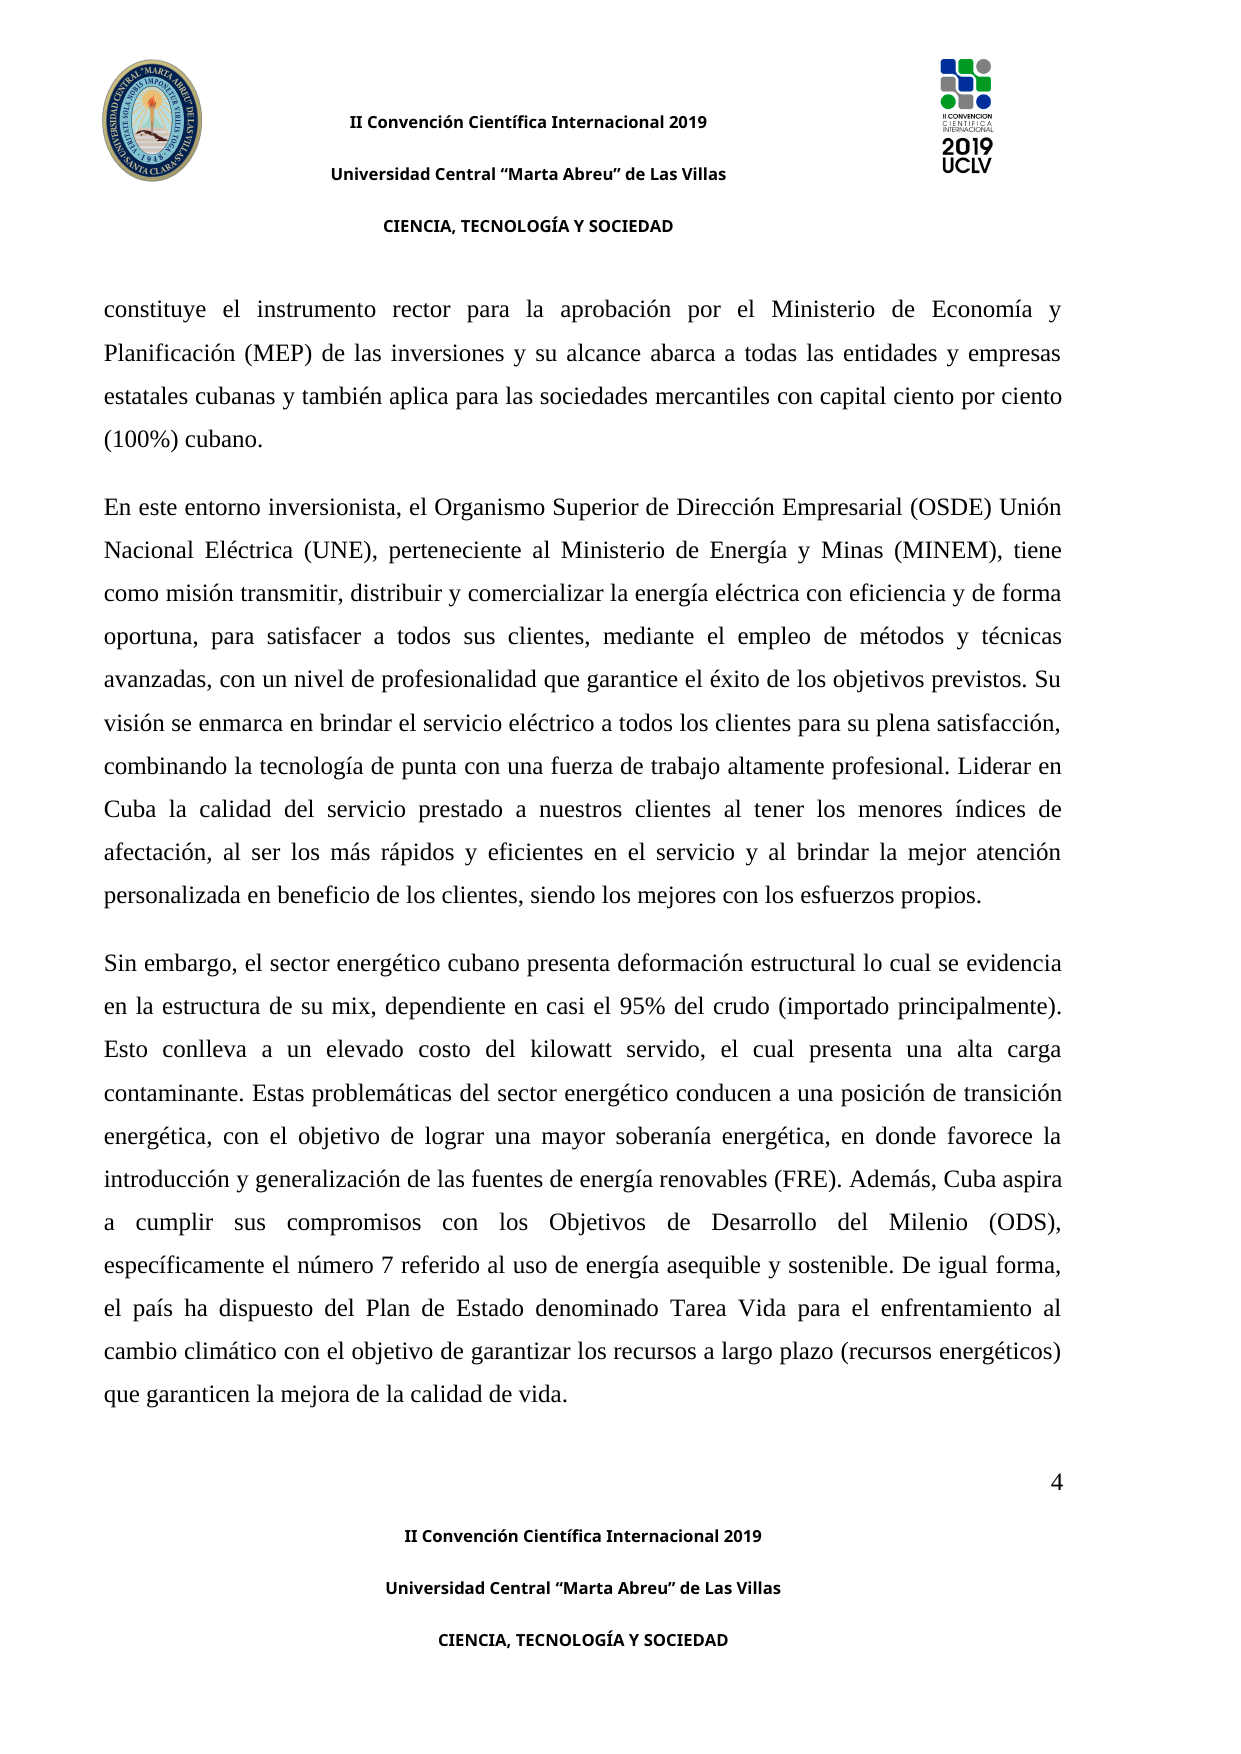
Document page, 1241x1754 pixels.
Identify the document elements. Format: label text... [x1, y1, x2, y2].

picture [940, 59, 994, 174]
picture [102, 59, 203, 183]
text Sin embargo, el sector energético cubano presenta deformación estructural lo cual se evidencia en la estructura de su mix, dependiente en casi el 95% del crudo (importado principalmente). Esto conlleva a un elevado costo del kilowatt servido, el cual presenta una alta carga contaminante. Estas problemáticas del sector energético conducen a una posición de transición energética, con el objetivo de lograr una mayor soberanía energética, en donde favorece la introducción y generalización de las fuentes de energía renovables (FRE). Además, Cuba aspira a cumplir sus compromisos con los Objetivos de Desarrollo del Milenio (ODS), específicamente el número 7 referido al uso de energía asequible y sostenible. De igual forma, el país ha dispuesto del Plan de Estado denominado Tarea Vida para el enfrentamiento al cambio climático con el objetivo de garantizar los recursos a largo plazo (recursos energéticos) que garanticen la mejora de la calidad de vida. [103, 948, 1063, 1408]
text En este entorno inversionista, el Organismo Superior de Dirección Empresarial (OSDE) Unión Nacional Eléctrica (UNE), perteneciente al Ministerio de Energía y Minas (MINEM), tiene como misión transmitir, distribuir y comercializar la energía eléctrica con eficiencia y de forma oportuna, para satisfacer a todos sus clientes, mediante el empleo de métodos y técnicas avanzadas, con un nivel de profesionalidad que garantice el éxito de los objetivos previstos. Su visión se enmarca en brindar el servicio eléctrico a todos los clientes para su plena satisfacción, combinando la tecnología de punta con una fuerza de trabajo altamente profesional. Liderar en Cuba la calidad del servicio prestado a nuestros clientes al tener los menores índices de afectación, al ser los más rápidos y eficientes en el servicio y al brindar la mejor atención personalizada en beneficio de los clientes, siendo los mejores con los esfuerzos propios. [103, 492, 1063, 909]
